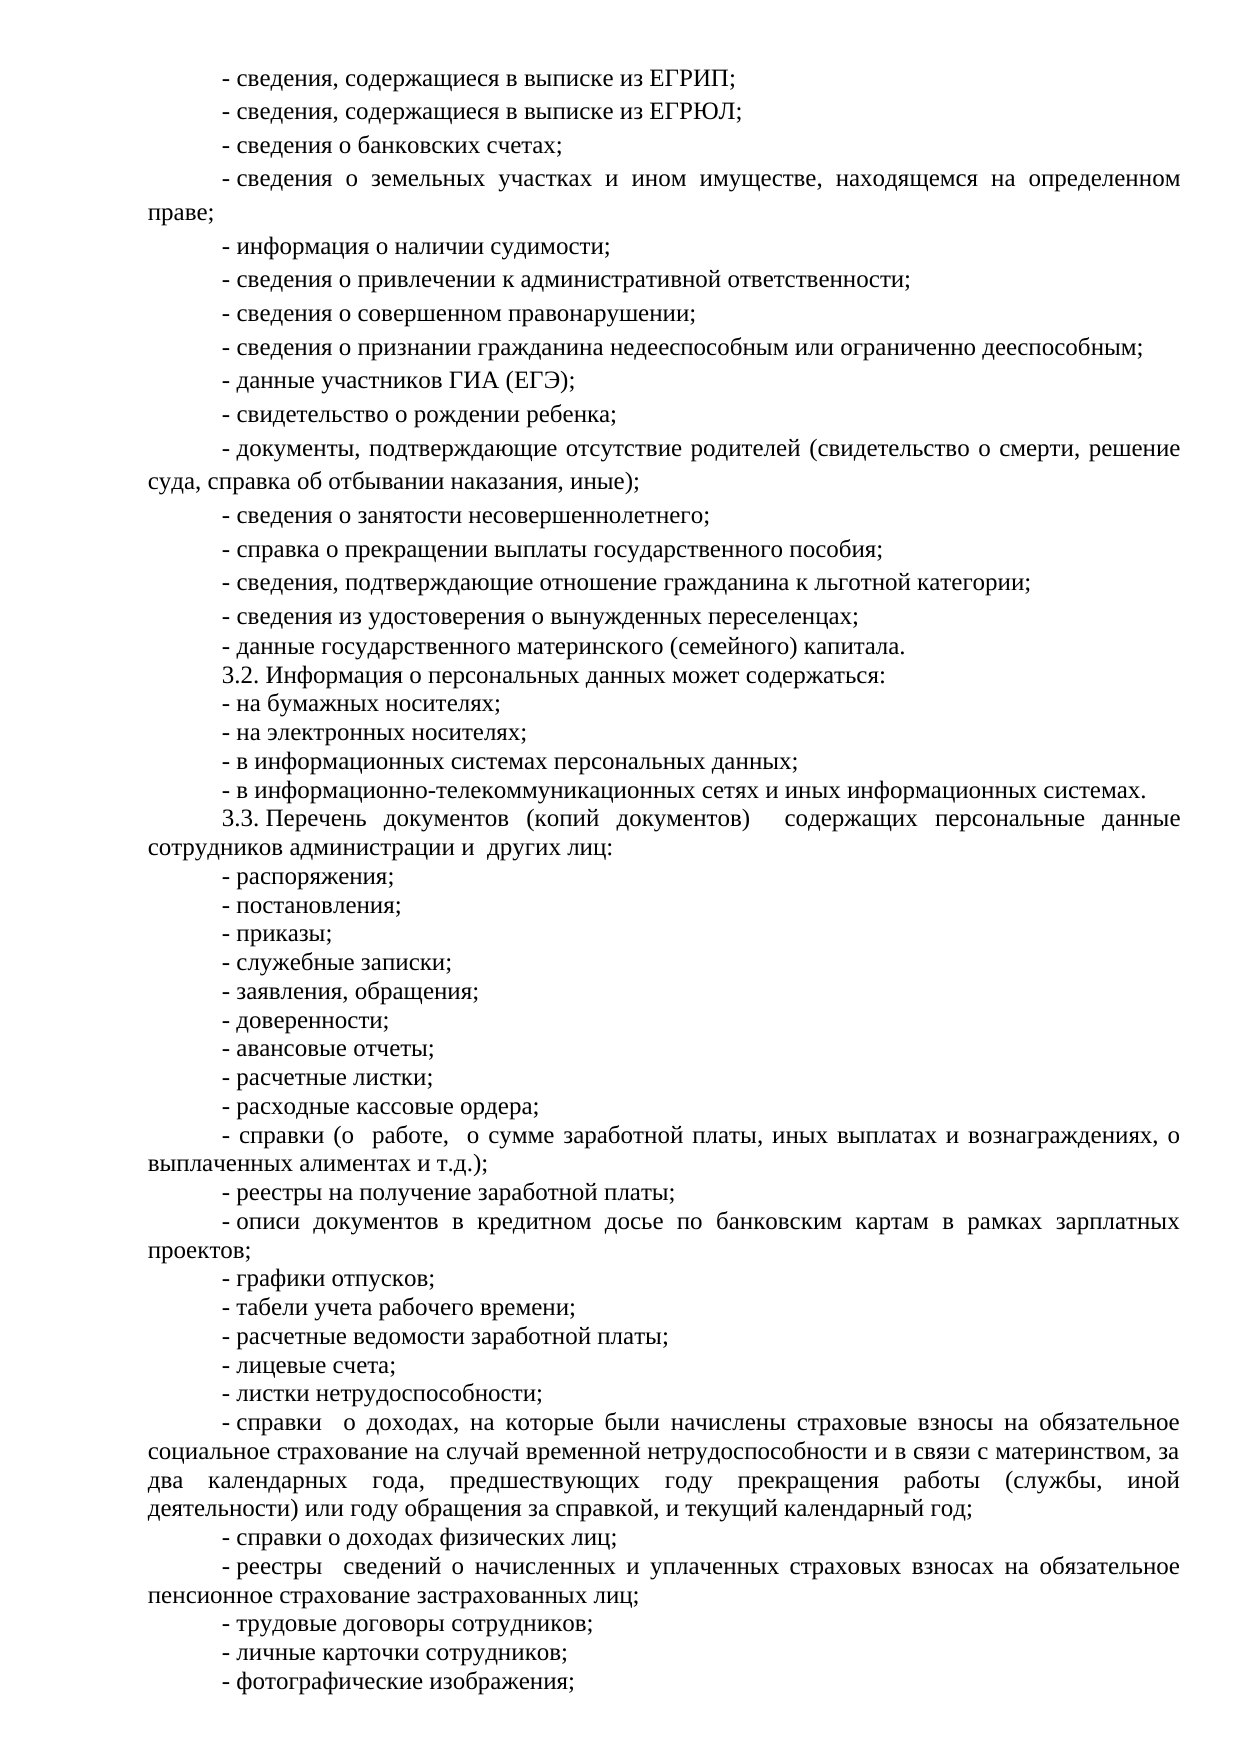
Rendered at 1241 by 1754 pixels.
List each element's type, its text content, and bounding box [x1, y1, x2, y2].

text - табели учета рабочего времени; [148, 1292, 1181, 1321]
text - на электронных носителях; [148, 717, 1181, 746]
list данные государственного материнского (семейного) капитала. [148, 631, 1181, 660]
text - листки нетрудоспособности; [148, 1378, 1181, 1407]
text - в информационных системах персональных данных; [148, 746, 1181, 775]
text - реестры на получение заработной платы; [148, 1177, 1181, 1206]
list справка о прекращении выплаты государственного пособия; [148, 530, 1181, 564]
text - распоряжения; [148, 861, 1181, 890]
list сведения о привлечении к административной ответственности; [148, 261, 1181, 294]
text - в информационно-телекоммуникационных сетях и иных информационных системах. [148, 775, 1181, 803]
text 3.3. Перечень документов (копий документов) содержащих персональные данные сотрудников администрации и других лиц: [148, 803, 1181, 861]
text - заявления, обращения; [148, 976, 1181, 1005]
list сведения о банковских счетах; [148, 126, 1181, 160]
list сведения о занятости несовершеннолетнего; [148, 496, 1181, 530]
list свидетельство о рождении ребенка; [148, 396, 1181, 429]
list сведения, подтверждающие отношение гражданина к льготной категории; [148, 564, 1181, 597]
list сведения, содержащиеся в выписке из ЕГРИП; [148, 59, 1181, 93]
list сведения о земельных участках и ином имуществе, находящемся на определенном праве; [148, 160, 1181, 227]
list документы, подтверждающие отсутствие родителей (свидетельство о смерти, решение суда, справка об отбывании наказания, иные); [148, 429, 1181, 496]
text 3.2. Информация о персональных данных может содержаться: [148, 660, 1181, 688]
text - графики отпусков; [148, 1263, 1181, 1292]
text - личные карточки сотрудников; [148, 1637, 1181, 1666]
list сведения, содержащиеся в выписке из ЕГРЮЛ; [148, 93, 1181, 126]
list данные участников ГИА (ЕГЭ); [148, 362, 1181, 396]
text - фотографические изображения; [148, 1666, 1181, 1695]
text - служебные записки; [148, 947, 1181, 976]
text - справки о доходах физических лиц; [148, 1522, 1181, 1551]
text - на бумажных носителях; [148, 688, 1181, 717]
text - расчетные листки; [148, 1062, 1181, 1091]
text - расходные кассовые ордера; [148, 1091, 1181, 1120]
text - расчетные ведомости заработной платы; [148, 1321, 1181, 1350]
text - трудовые договоры сотрудников; [148, 1608, 1181, 1637]
text - лицевые счета; [148, 1350, 1181, 1378]
text - приказы; [148, 918, 1181, 947]
text - справки о доходах, на которые были начислены страховые взносы на обязательное социальное страхование на случай временной нетрудоспособности и в связи с материнством, за два календарных года, предшествующих году прекращения работы (службы, иной деятельности) или году обращения за справкой, и текущий календарный год; [148, 1407, 1181, 1522]
text - справки (о работе, о сумме заработной платы, иных выплатах и вознаграждениях, о выплаченных алиментах и т.д.); [148, 1120, 1181, 1177]
text - постановления; [148, 890, 1181, 918]
text - авансовые отчеты; [148, 1033, 1181, 1062]
list информация о наличии судимости; [148, 227, 1181, 261]
text - описи документов в кредитном досье по банковским картам в рамках зарплатных проектов; [148, 1206, 1181, 1263]
text - реестры сведений о начисленных и уплаченных страховых взносах на обязательное пенсионное страхование застрахованных лиц; [148, 1551, 1181, 1608]
list сведения из удостоверения о вынужденных переселенцах; [148, 597, 1181, 631]
list сведения о совершенном правонарушении; [148, 294, 1181, 328]
text - доверенности; [148, 1005, 1181, 1033]
list сведения о признании гражданина недееспособным или ограниченно дееспособным; [148, 328, 1181, 362]
